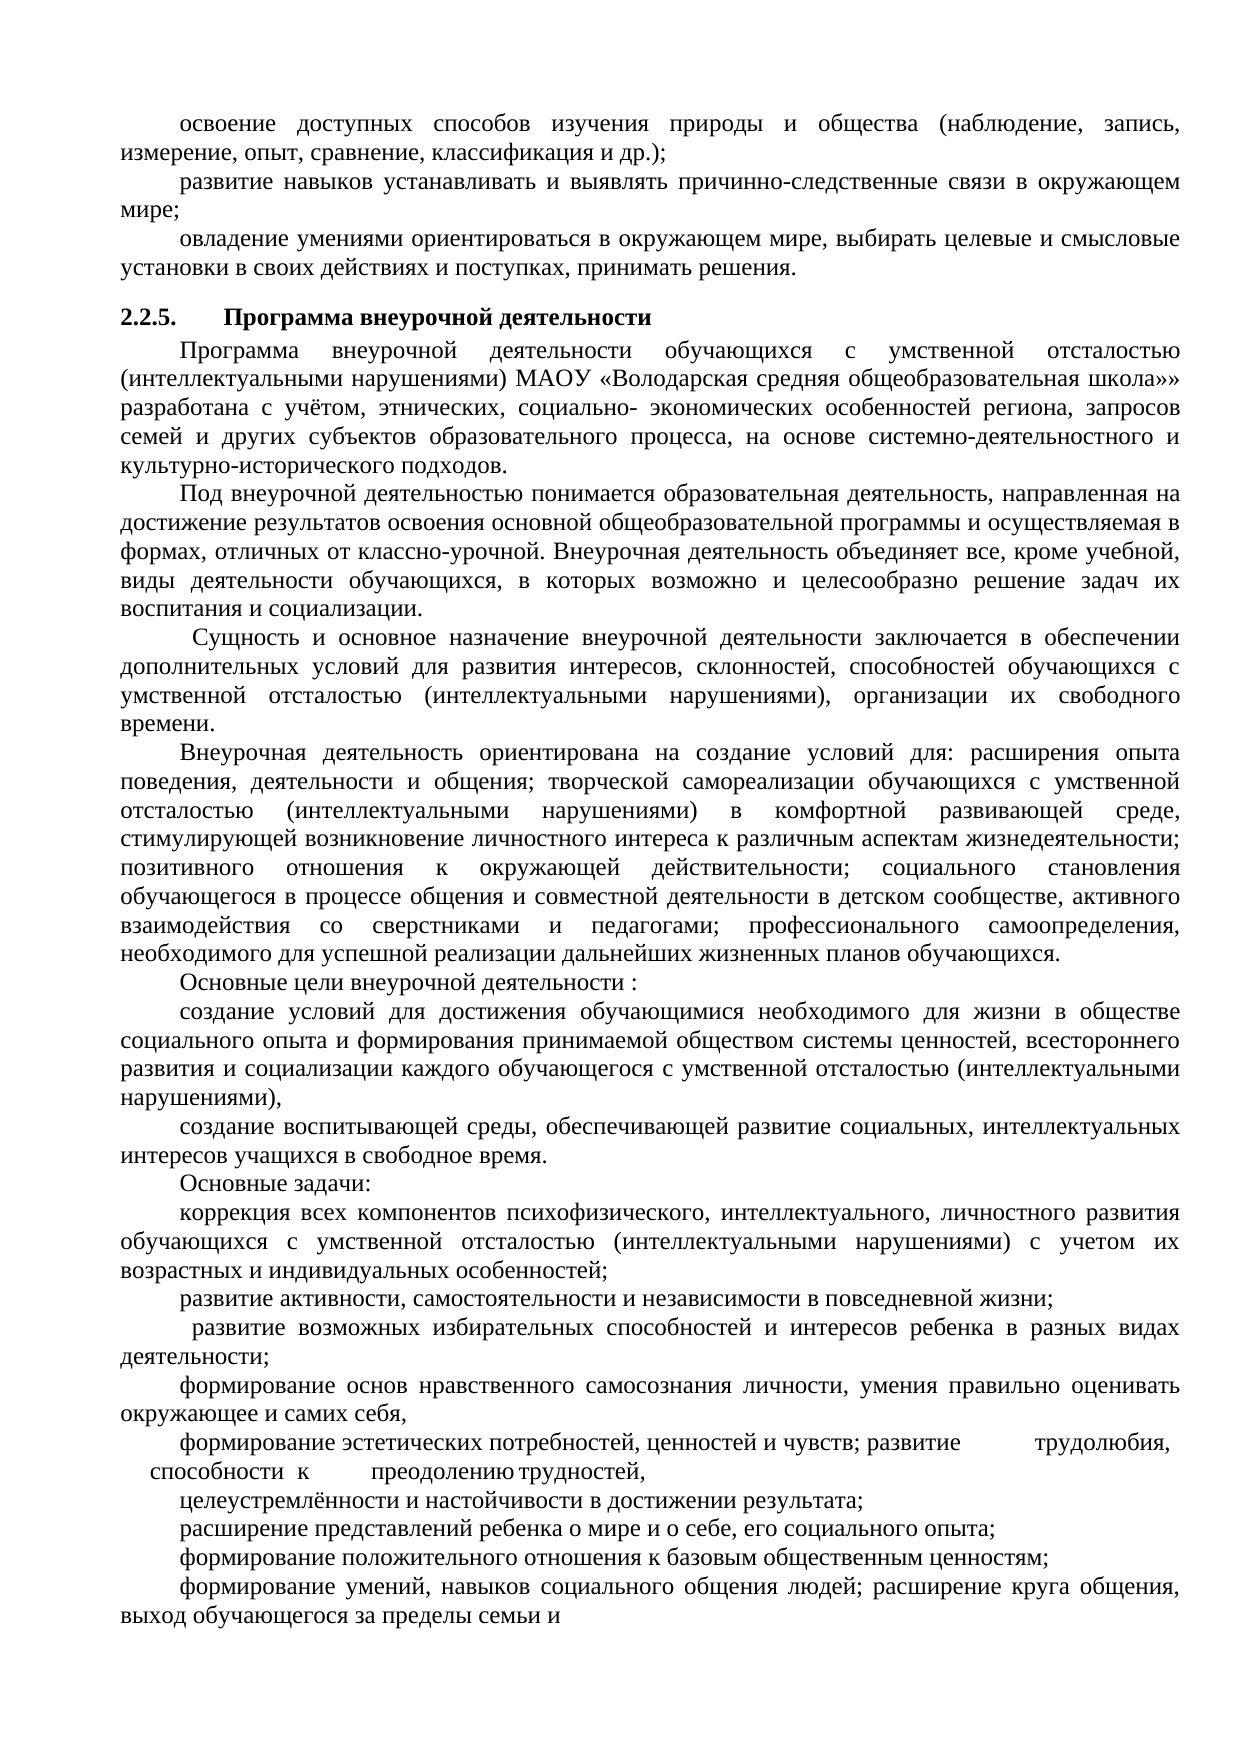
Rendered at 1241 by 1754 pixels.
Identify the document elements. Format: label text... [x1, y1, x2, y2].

text создание условий для достижения обучающимися необходимого для жизни в обществе социального опыта и формирования принимаемой обществом системы ценностей, всестороннего развития и социализации каждого обучающегося с умственной отсталостью (интеллектуальными нарушениями), [120, 996, 1181, 1111]
text Внеурочная деятельность ориентирована на создание условий для: расширения опыта поведения, деятельности и общения; творческой самореализации обучающихся с умственной отсталостью (интеллектуальными нарушениями) в комфортной развивающей среде, стимулирующей возникновение личностного интереса к различным аспектам жизнедеятельности; позитивного отношения к окружающей действительности; социального становления обучающегося в процессе общения и совместной деятельности в детском сообществе, активного взаимодействия со сверстниками и педагогами; профессионального самоопределения, необходимого для успешной реализации дальнейших жизненных планов обучающихся. [120, 737, 1181, 967]
subtitle 2.2.5. Программа внеурочной деятельности [120, 302, 1181, 330]
text развитие активности, самостоятельности и независимости в повседневной жизни; [120, 1283, 1181, 1312]
text создание воспитывающей среды, обеспечивающей развитие социальных, интеллектуальных интересов учащихся в свободное время. [120, 1111, 1181, 1168]
text Под внеурочной деятельностью понимается образовательная деятельность, направленная на достижение результатов освоения основной общеобразовательной программы и осуществляемая в формах, отличных от классно-урочной. Внеурочная деятельность объединяет все, кроме учебной, виды деятельности обучающихся, в которых возможно и целесообразно решение задач их воспитания и социализации. [120, 478, 1181, 622]
text формирование эстетических потребностей, ценностей и чувств; развитие трудолюбия, способности к преодолению трудностей, [120, 1427, 1181, 1485]
text коррекция всех компонентов психофизического, интеллектуального, личностного развития обучающихся с умственной отсталостью (интеллектуальными нарушениями) с учетом их возрастных и индивидуальных особенностей; [120, 1197, 1181, 1283]
text целеустремлённости и настойчивости в достижении результата; [120, 1485, 1181, 1513]
text формирование умений, навыков социального общения людей; расширение круга общения, выход обучающегося за пределы семьи и [120, 1571, 1181, 1628]
text освоение доступных способов изучения природы и общества (наблюдение, запись, измерение, опыт, сравнение, классификация и др.); [120, 108, 1181, 166]
text Основные задачи: [120, 1168, 1181, 1197]
text формирование положительного отношения к базовым общественным ценностям; [120, 1542, 1181, 1571]
text Основные цели внеурочной деятельности : [120, 967, 1181, 996]
text Сущность и основное назначение внеурочной деятельности заключается в обеспечении дополнительных условий для развития интересов, склонностей, способностей обучающихся с умственной отсталостью (интеллектуальными нарушениями), организации их свободного времени. [120, 622, 1181, 737]
text Программа внеурочной деятельности обучающихся с умственной отсталостью (интеллектуальными нарушениями) МАОУ «Володарская средняя общеобразовательная школа»» разработана с учётом, этнических, социально- экономических особенностей региона, запросов семей и других субъектов образовательного процесса, на основе системно-деятельностного и культурно-исторического подходов. [120, 335, 1181, 478]
text овладение умениями ориентироваться в окружающем мире, выбирать целевые и смысловые установки в своих действиях и поступках, принимать решения. [120, 223, 1181, 281]
text развитие возможных избирательных способностей и интересов ребенка в разных видах деятельности; [120, 1312, 1181, 1370]
text развитие навыков устанавливать и выявлять причинно-следственные связи в окружающем мире; [120, 166, 1181, 223]
text формирование основ нравственного самосознания личности, умения правильно оценивать окружающее и самих себя, [120, 1370, 1181, 1427]
text расширение представлений ребенка о мире и о себе, его социального опыта; [120, 1513, 1181, 1542]
